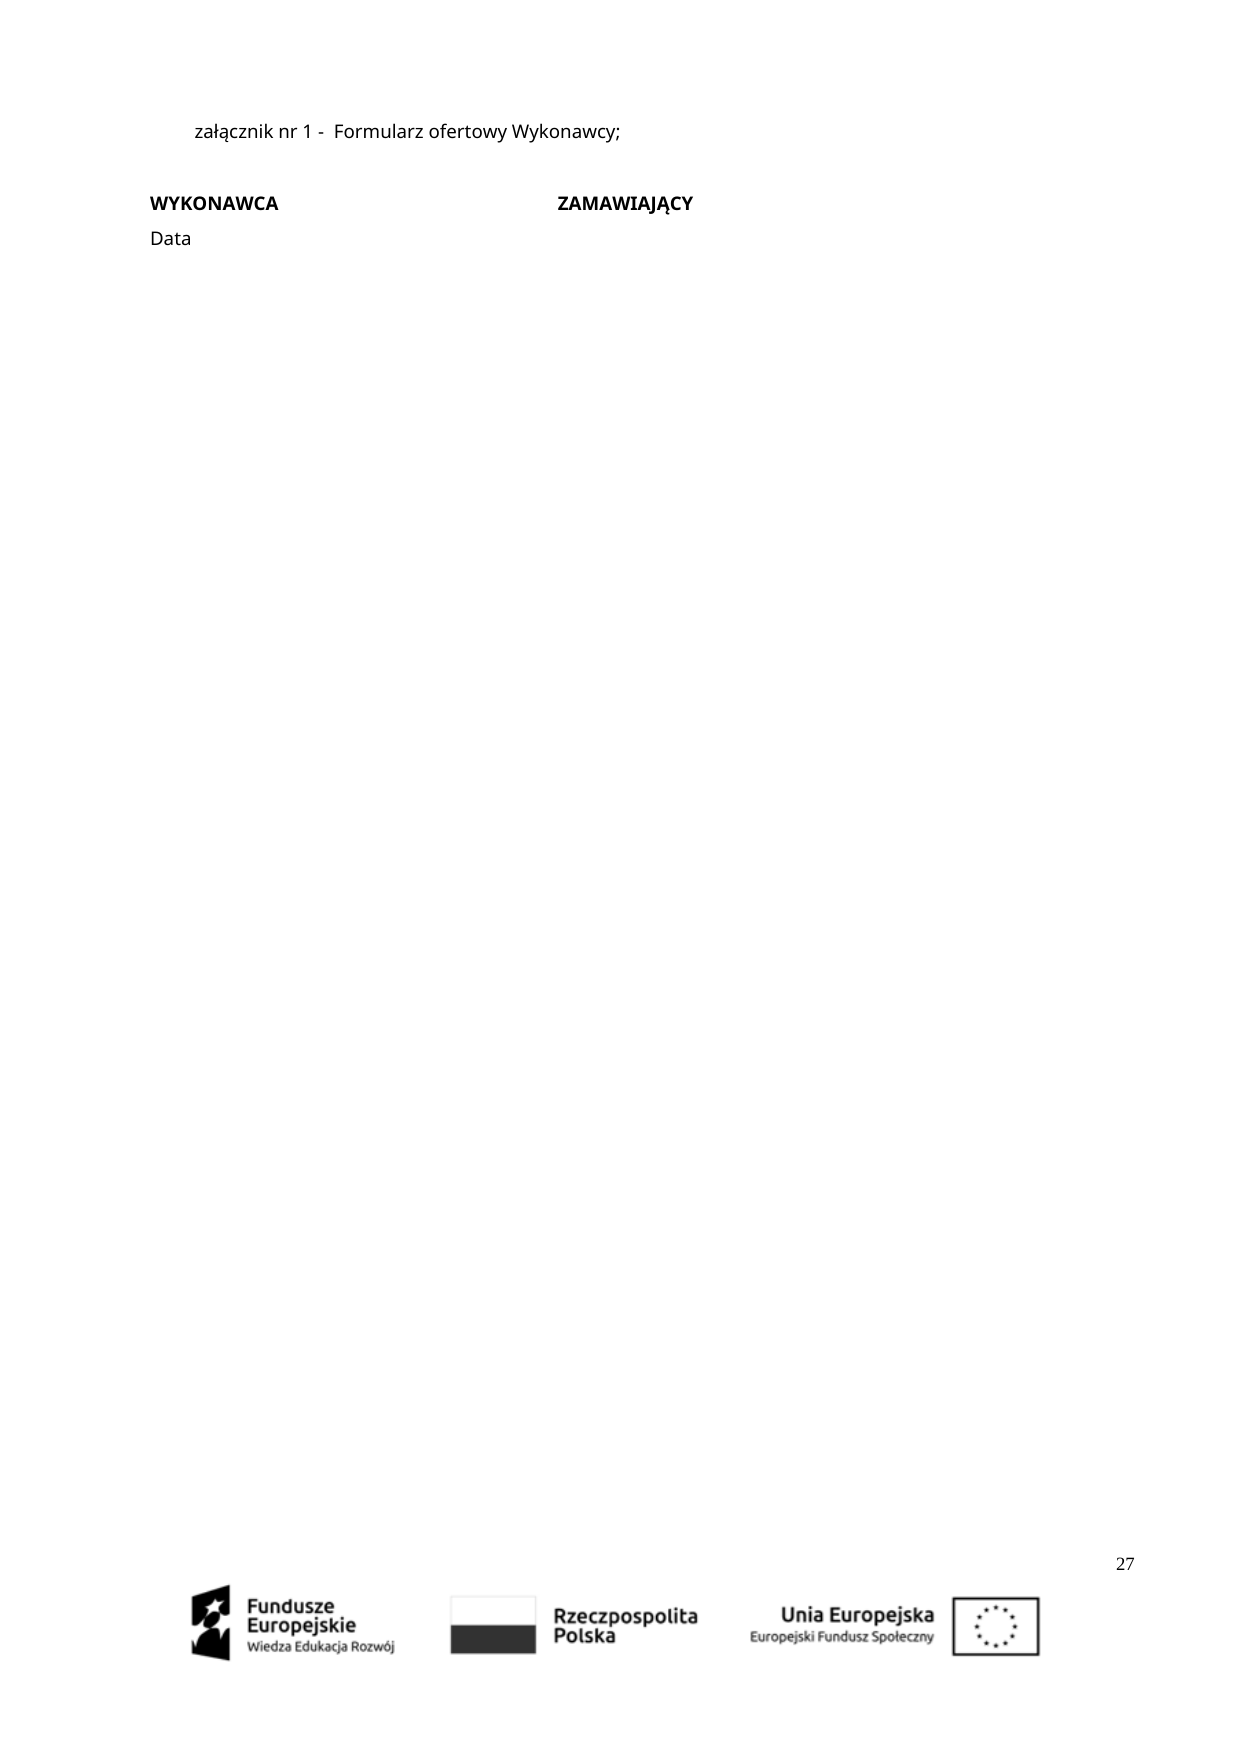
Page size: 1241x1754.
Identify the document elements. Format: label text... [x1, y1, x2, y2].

text WYKONAWCA ZAMAWIAJĄCY [150, 190, 1124, 215]
text Data [150, 226, 1124, 251]
picture [150, 1566, 1096, 1684]
text załącznik nr 1 - Formularz ofertowy Wykonawcy; [187, 118, 1124, 144]
